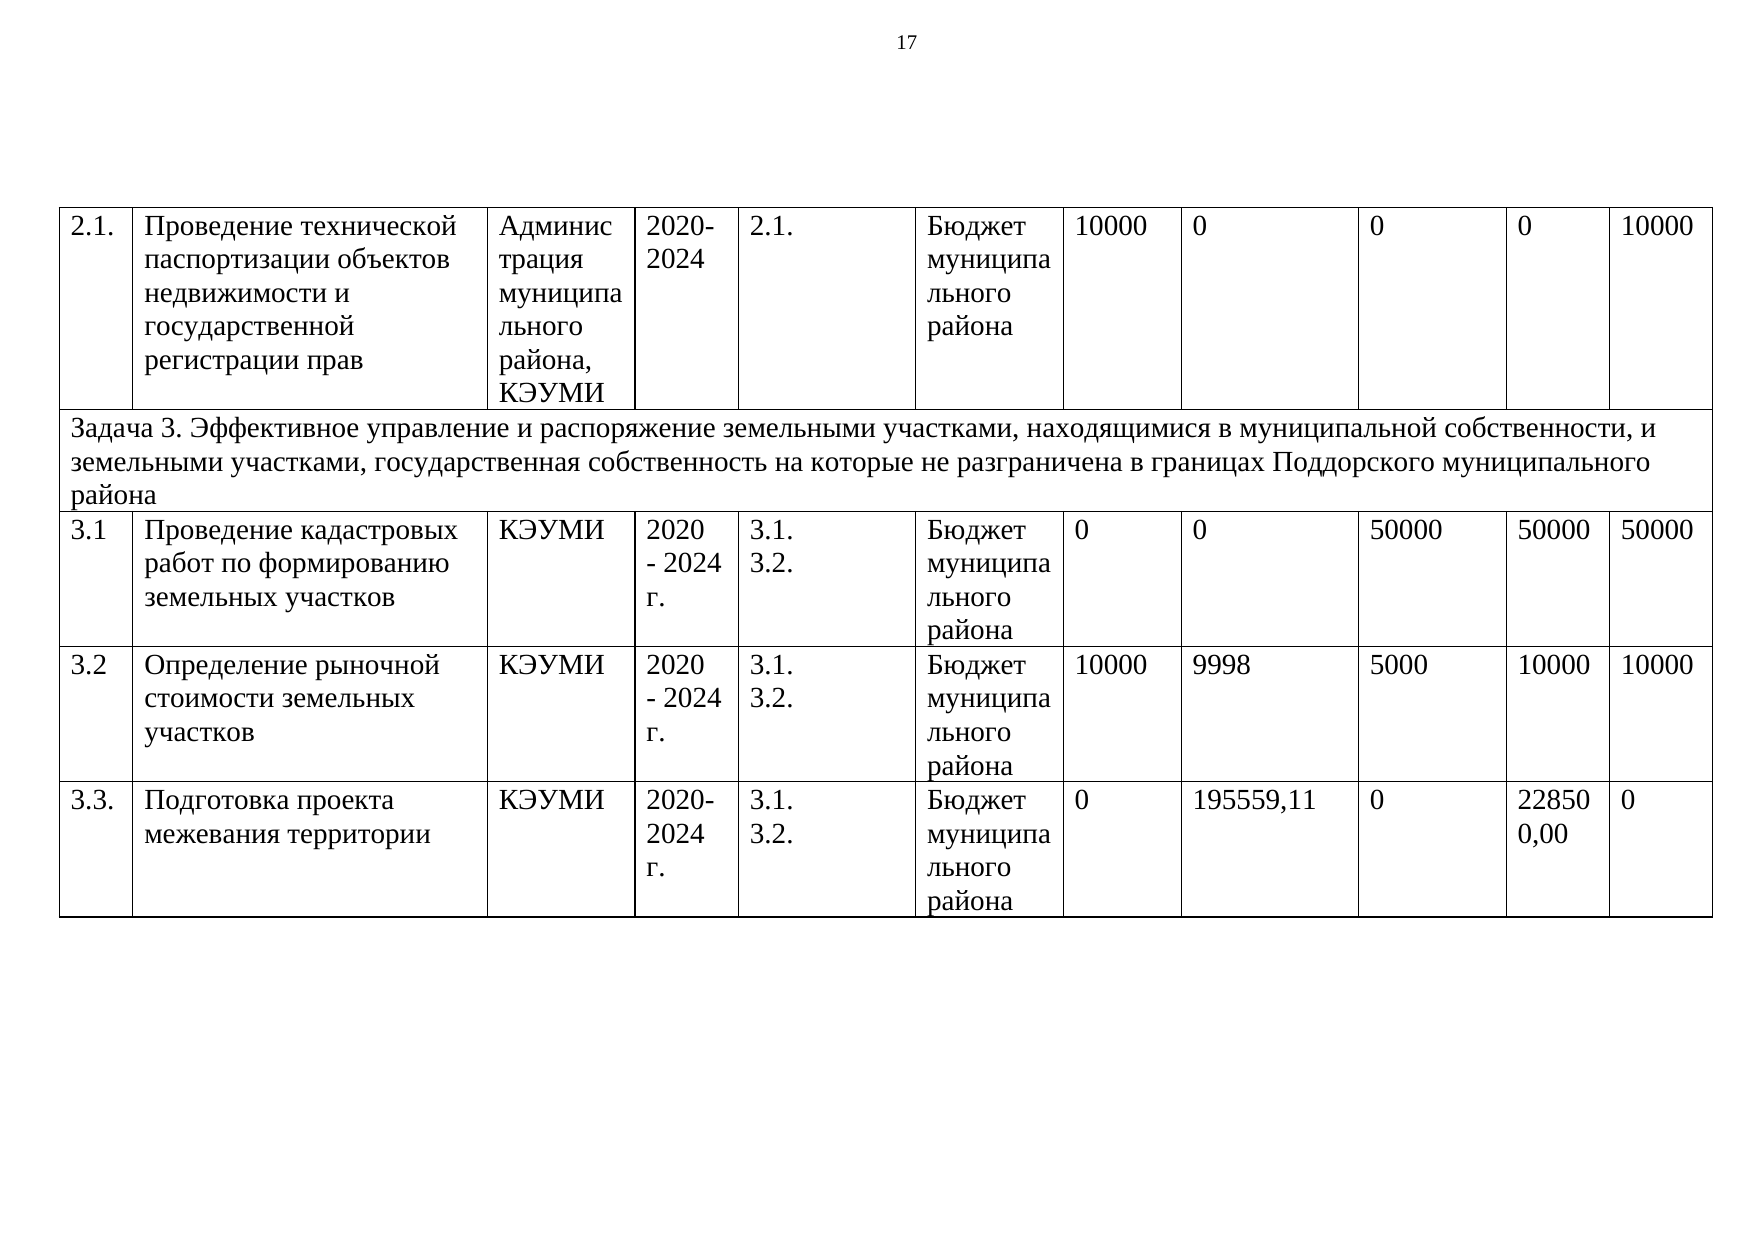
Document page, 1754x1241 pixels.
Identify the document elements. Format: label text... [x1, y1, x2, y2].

table_cell 195559,11 [1182, 782, 1358, 916]
table_cell 0 [1507, 208, 1609, 409]
table_cell 50000 [1507, 512, 1609, 646]
table_cell 2020-2024 [636, 208, 738, 409]
table_cell КЭУМИ [488, 647, 634, 781]
table_cell Проведение кадастровых работ по формированию земельных участков [133, 512, 487, 646]
table_cell Бюджет муниципального района [916, 647, 1063, 781]
table_cell КЭУМИ [488, 782, 634, 916]
table_cell 2020-2024 г. [636, 782, 738, 916]
table_cell 0 [1182, 512, 1358, 646]
table_cell 2020 - 2024 г. [636, 647, 738, 781]
table_cell 0 [1064, 512, 1181, 646]
table_cell 3.1 [60, 512, 132, 646]
table_cell 50000 [1610, 512, 1712, 646]
table_cell 3.1. 3.2. [739, 512, 915, 646]
table_cell 2.1. [739, 208, 915, 409]
table_cell 10000 [1507, 647, 1609, 781]
table_cell 50000 [1359, 512, 1506, 646]
table_cell 10000 [1064, 208, 1181, 409]
table_cell Администрация муниципального района, КЭУМИ [488, 208, 634, 409]
table_cell 0 [1359, 208, 1506, 409]
table_cell 228500,00 [1507, 782, 1609, 916]
table_cell 0 [1182, 208, 1358, 409]
table_cell Определение рыночной стоимости земельных участков [133, 647, 487, 781]
table_cell 3.1. 3.2. [739, 647, 915, 781]
table_cell 0 [1610, 782, 1712, 916]
table_cell 0 [1064, 782, 1181, 916]
table_cell 10000 [1610, 208, 1712, 409]
table_cell Бюджет муниципального района [916, 782, 1063, 916]
table_cell 0 [1359, 782, 1506, 916]
table_cell 9998 [1182, 647, 1358, 781]
table_cell Задача 3. Эффективное управление и распоряжение земельными участками, находящимися в муниципальной собственности, и земельными участками, государственная собственность на которые не разграничена в границах Поддорского муниципального района [60, 410, 1712, 511]
table_cell 10000 [1064, 647, 1181, 781]
table_cell 3.3. [60, 782, 132, 916]
table_cell 2020 - 2024 г. [636, 512, 738, 646]
table_cell 2.1. [60, 208, 132, 409]
table_cell Проведение технической паспортизации объектов недвижимости и государственной регистрации прав [133, 208, 487, 409]
table_cell Подготовка проекта межевания территории [133, 782, 487, 916]
table_cell Бюджет муниципального района [916, 512, 1063, 646]
table_cell 3.2 [60, 647, 132, 781]
table_cell 5000 [1359, 647, 1506, 781]
table_cell Бюджет муниципального района [916, 208, 1063, 409]
table_cell 10000 [1610, 647, 1712, 781]
table_cell 3.1. 3.2. [739, 782, 915, 916]
table_cell КЭУМИ [488, 512, 634, 646]
